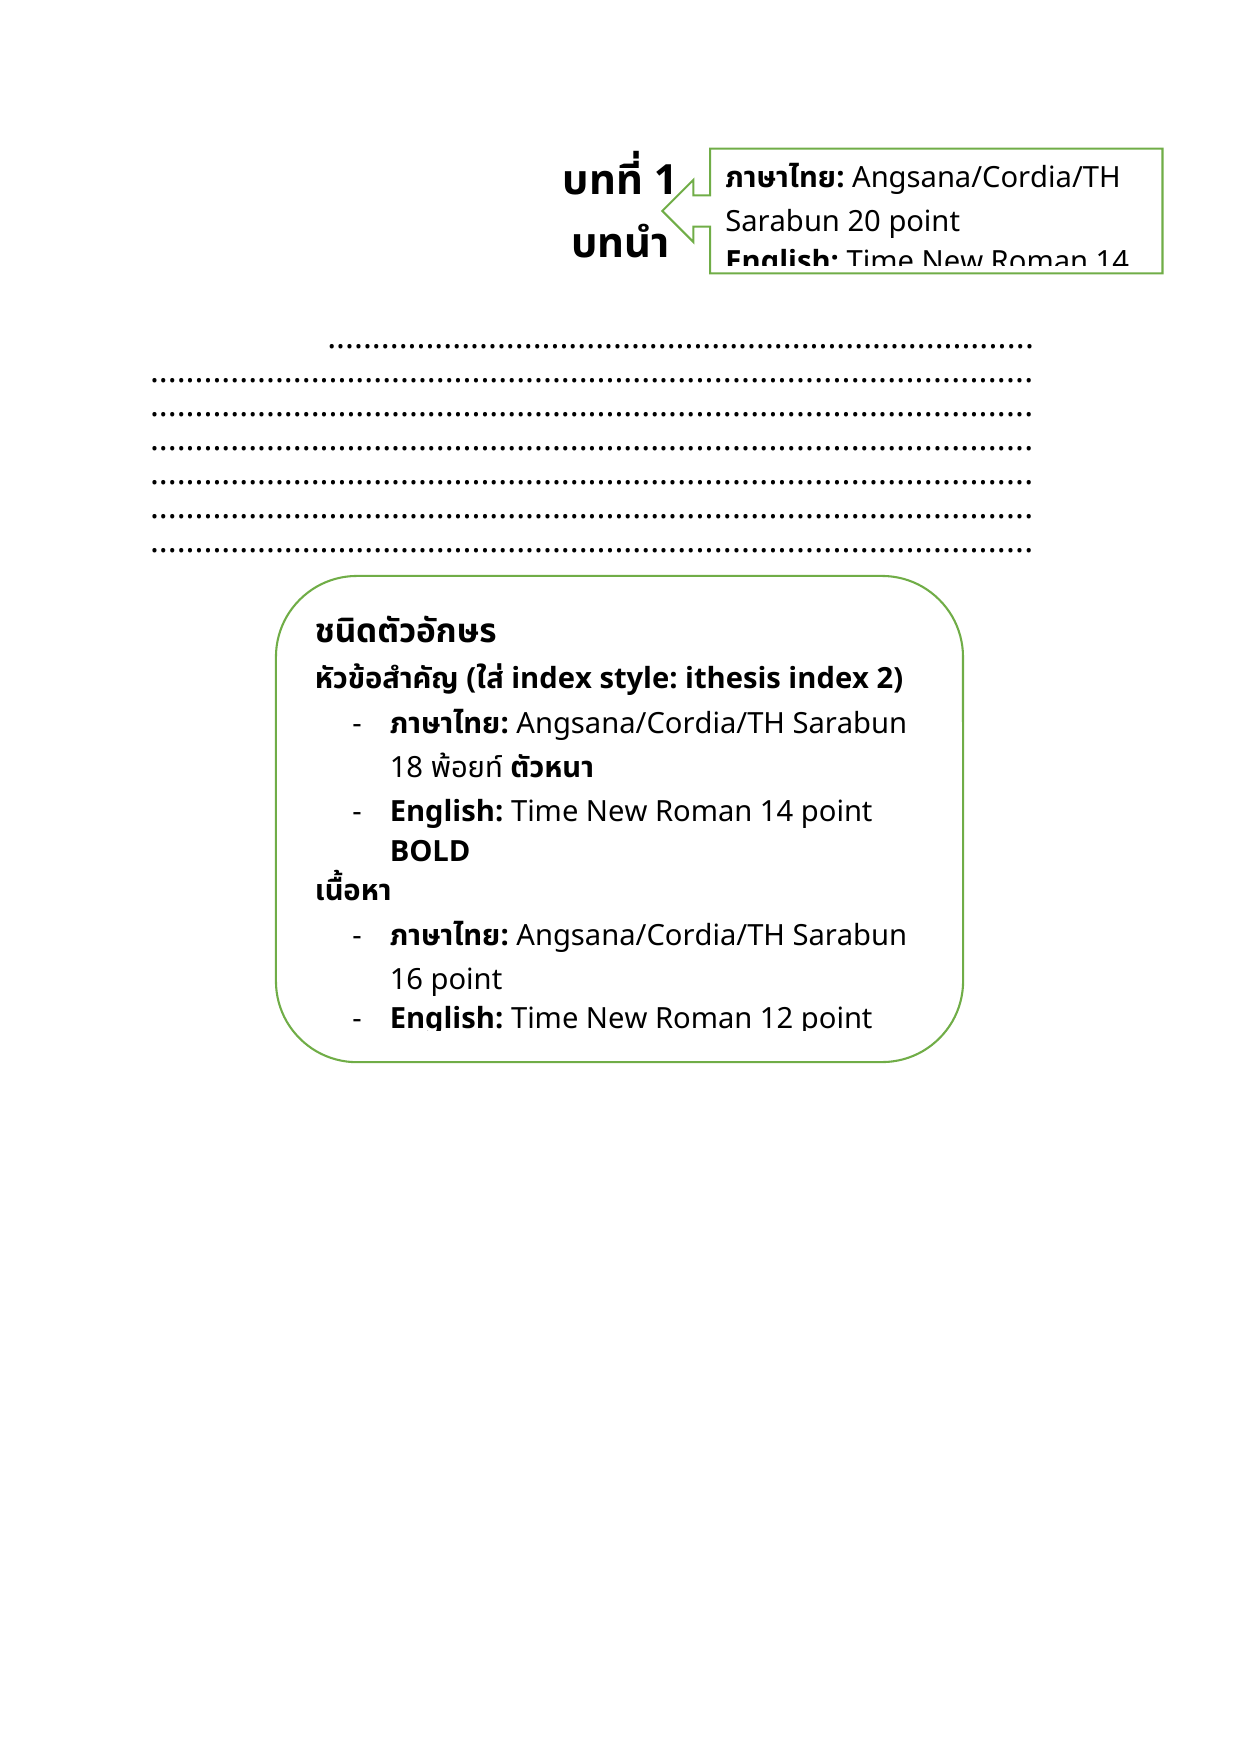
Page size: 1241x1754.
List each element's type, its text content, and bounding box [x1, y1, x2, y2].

text บทนำ [150, 213, 1090, 276]
text บทที่ 1 [150, 150, 709, 213]
